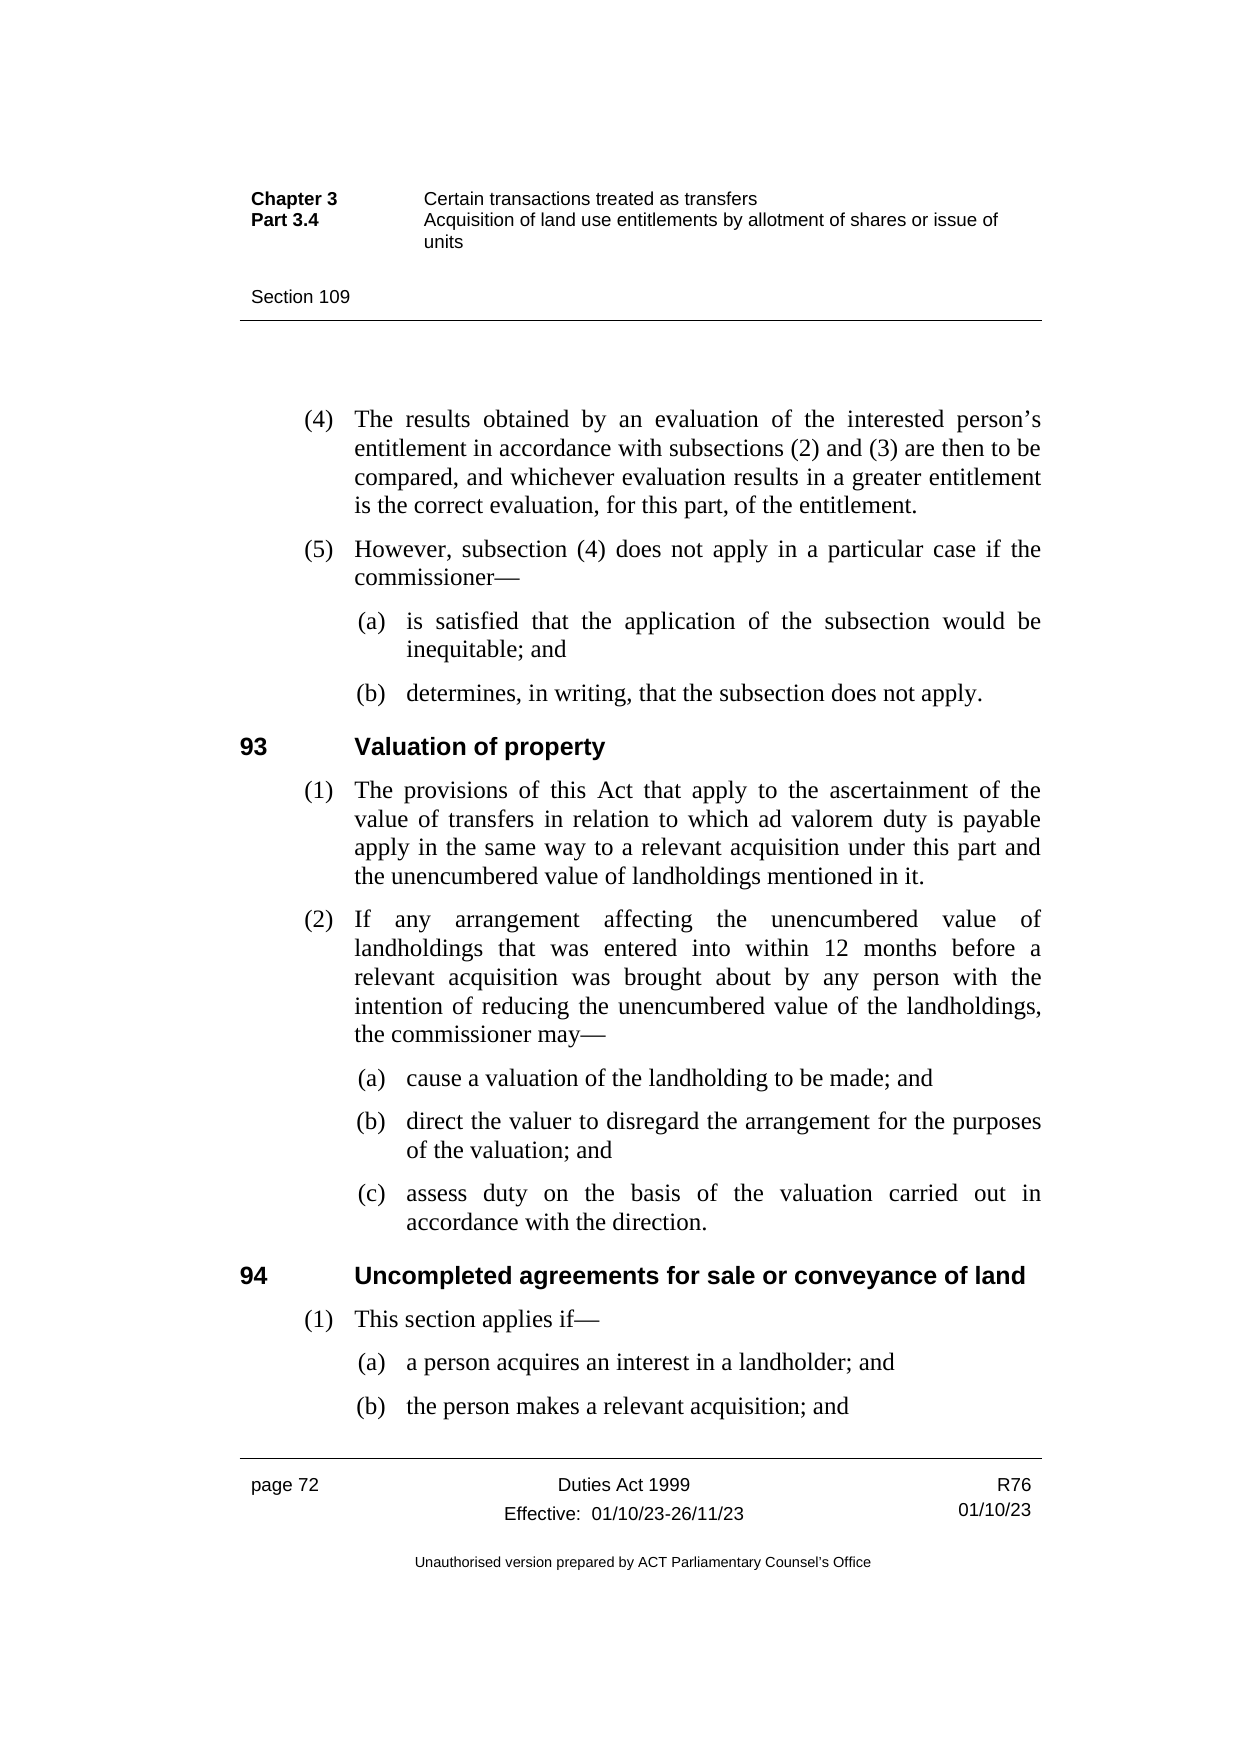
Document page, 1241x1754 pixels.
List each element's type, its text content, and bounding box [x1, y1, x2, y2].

text (c) assess duty on the basis of the valuation carried out in accordance with the direction. [239, 1178, 1042, 1236]
text (a) is satisfied that the application of the subsection would be inequitable; and [239, 606, 1042, 663]
text 94 Uncompleted agreements for sale or conveyance of land [239, 1261, 1042, 1289]
text (2) If any arrangement affecting the unencumbered value of landholdings that was entered into within 12 months before a relevant acquisition was brought about by any person with the intention of reducing the unencumbered value of the landholdings, the commissioner may— [239, 904, 1042, 1048]
text (b) the person makes a relevant acquisition; and [239, 1391, 1042, 1419]
text (4) The results obtained by an evaluation of the interested person’s entitlement in accordance with subsections (2) and (3) are then to be compared, and whichever evaluation results in a greater entitlement is the correct evaluation, for this part, of the entitlement. [239, 404, 1042, 519]
text 93 Valuation of property [239, 732, 1042, 760]
text (1) The provisions of this Act that apply to the ascertainment of the value of transfers in relation to which ad valorem duty is payable apply in the same way to a relevant acquisition under this part and the unencumbered value of landholdings mentioned in it. [239, 775, 1042, 890]
text (5) However, subsection (4) does not apply in a particular case if the commissioner— [239, 534, 1042, 591]
text (a) a person acquires an interest in a landholder; and [239, 1347, 1042, 1376]
text (b) direct the valuer to disregard the arrangement for the purposes of the valuation; and [239, 1106, 1042, 1164]
text (b) determines, in writing, that the subsection does not apply. [239, 678, 1042, 707]
text (a) cause a valuation of the landholding to be made; and [239, 1063, 1042, 1092]
text (1) This section applies if— [239, 1304, 1042, 1333]
